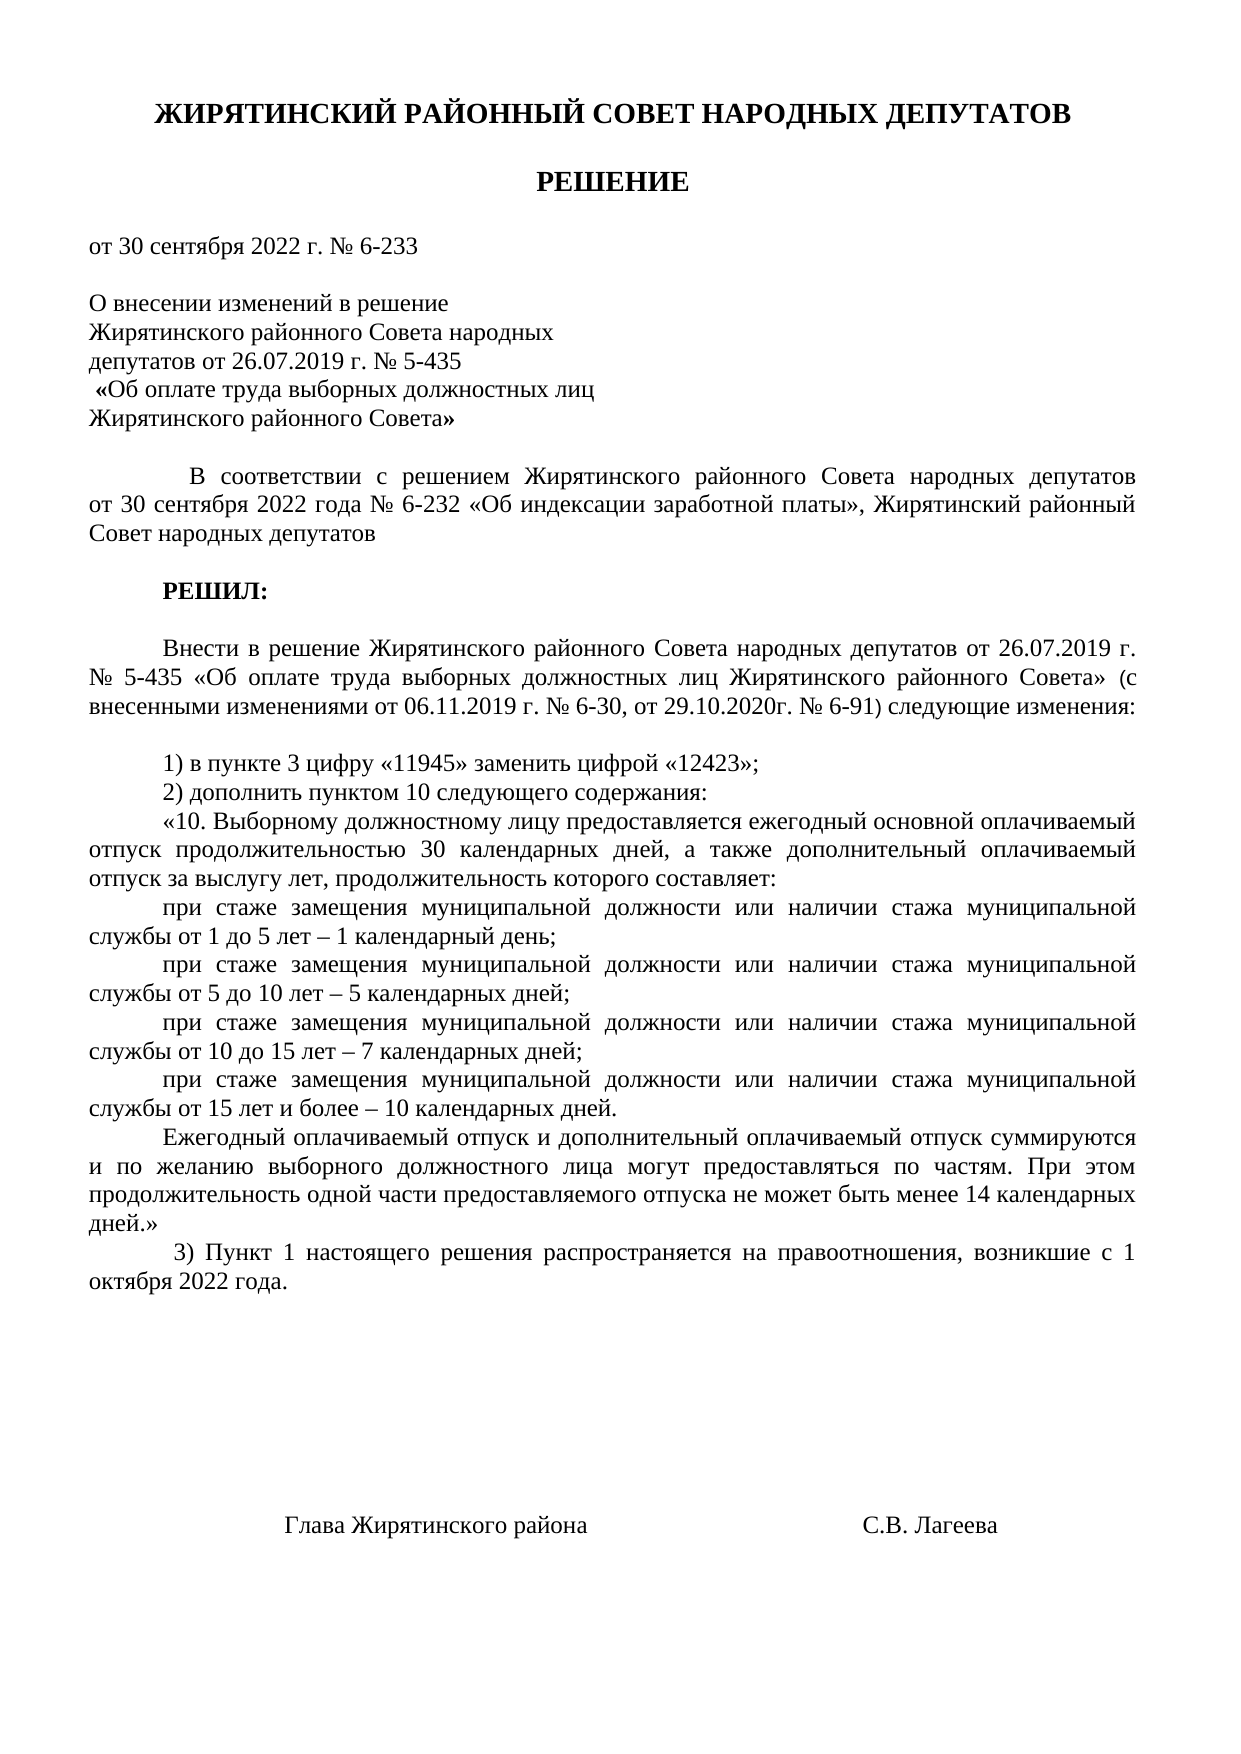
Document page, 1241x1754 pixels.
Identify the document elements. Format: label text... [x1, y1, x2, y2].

title от 30 сентября 2022 г. № 6-233 [89, 231, 1137, 259]
text РЕШИЛ: [89, 576, 1137, 604]
text при стаже замещения муниципальной должности или наличии стажа муниципальной службы от 15 лет и более – 10 календарных дней. [89, 1064, 1137, 1122]
text «Об оплате труда выборных должностных лиц [89, 374, 1137, 403]
text В соответствии с решением Жирятинского районного Совета народных депутатов от 30 сентября 2022 года № 6-232 «Об индексации заработной платы», Жирятинский районный Совет народных депутатов [89, 461, 1137, 547]
title О внесении изменений в решение [89, 288, 1137, 317]
title Жирятинского районного Совета народных [89, 317, 1137, 346]
text депутатов от 26.07.2019 г. № 5-435 [89, 346, 1137, 374]
text при стаже замещения муниципальной должности или наличии стажа муниципальной службы от 1 до 5 лет – 1 календарный день; [89, 892, 1137, 949]
text Ежегодный оплачиваемый отпуск и дополнительный оплачиваемый отпуск суммируются и по желанию выборного должностного лица могут предоставляться по частям. При этом продолжительность одной части предоставляемого отпуска не может быть менее 14 календарных дней.» [89, 1122, 1137, 1237]
text Глава Жирятинского района С.В. Лагеева [89, 1510, 1137, 1539]
text 3) Пункт 1 настоящего решения распространяется на правоотношения, возникшие с 1 октября 2022 года. [89, 1237, 1137, 1294]
title Внести в решение Жирятинского районного Совета народных депутатов от 26.07.2019 г. № 5-435 «Об оплате труда выборных должностных лиц Жирятинского районного Совета» (с внесенными изменениями от 06.11.2019 г. № 6-30, от 29.10.2020г. № 6-91) следующие изменения: [89, 633, 1137, 719]
text 2) дополнить пунктом 10 следующего содержания: [89, 777, 1137, 806]
text при стаже замещения муниципальной должности или наличии стажа муниципальной службы от 10 до 15 лет – 7 календарных дней; [89, 1007, 1137, 1064]
text при стаже замещения муниципальной должности или наличии стажа муниципальной службы от 5 до 10 лет – 5 календарных дней; [89, 949, 1137, 1007]
title РЕШЕНИЕ [89, 164, 1137, 197]
text Жирятинского районного Совета» [89, 403, 1137, 432]
text 1) в пункте 3 цифру «11945» заменить цифрой «12423»; [89, 748, 1137, 777]
text «10. Выборному должностному лицу предоставляется ежегодный основной оплачиваемый отпуск продолжительностью 30 календарных дней, а также дополнительный оплачиваемый отпуск за выслугу лет, продолжительность которого составляет: [89, 806, 1137, 892]
title ЖИРЯТИНСКИЙ РАЙОННЫЙ СОВЕТ НАРОДНЫХ ДЕПУТАТОВ [89, 97, 1137, 130]
